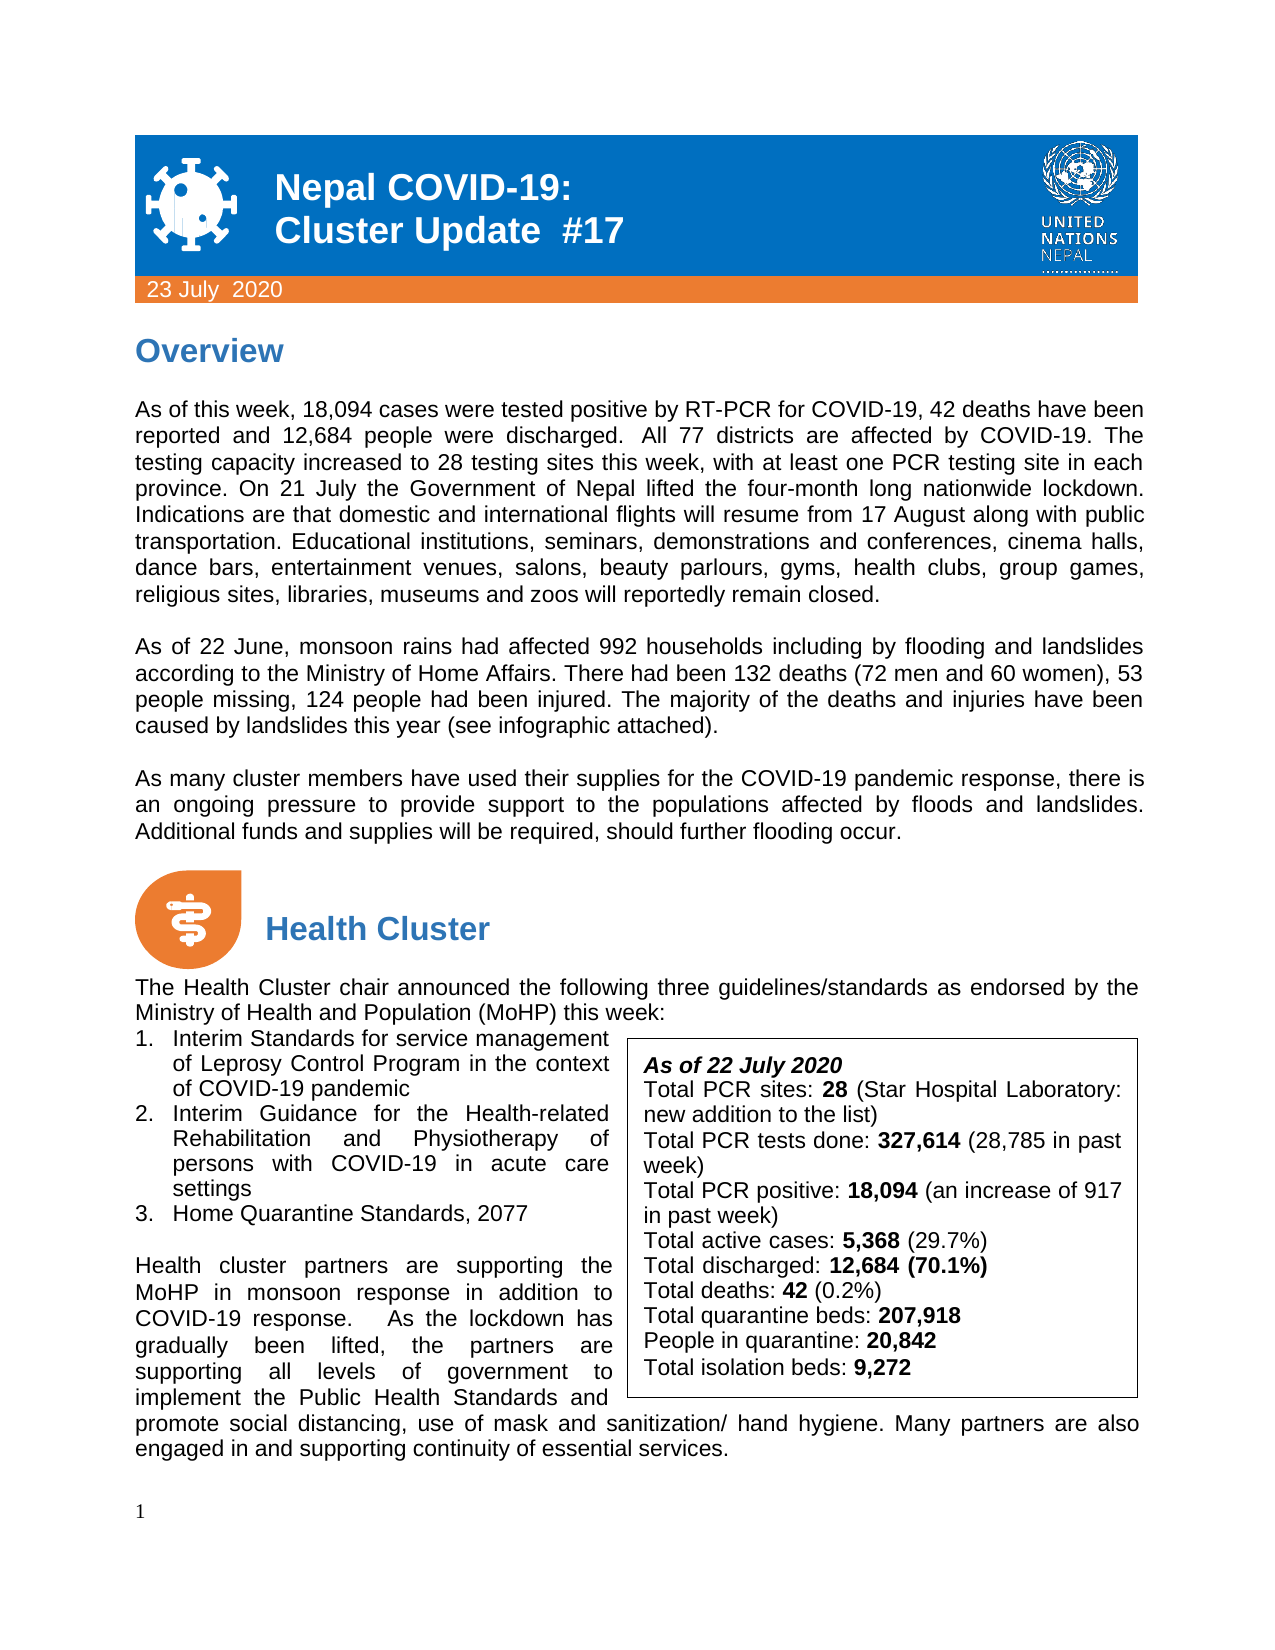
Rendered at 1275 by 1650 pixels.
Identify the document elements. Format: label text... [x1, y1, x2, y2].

text Health cluster partners are supporting the MoHP in monsoon response in addition to COVID-19 response. As the lockdown has gradually been lifted, the partners are supporting all levels of government to implement the Public Health Standards and [135, 1252, 613, 1411]
text Rehabilitation and Physiotherapy of persons with COVID-19 in acute care [172, 1126, 613, 1176]
text Total PCR tests done: 327,614 (28,785 in past week) [643, 1128, 1126, 1178]
text Nepal COVID-19: Cluster Update #17 [274, 165, 631, 251]
text new addition to the list) [643, 1103, 881, 1128]
picture [1040, 141, 1118, 273]
text As of 22 July 2020 [643, 1052, 846, 1078]
text Health Cluster [260, 909, 495, 947]
text 2. Interim Guidance for the Health-related [135, 1101, 613, 1126]
text of Leprosy Control Program in the context of COVID-19 pandemic [172, 1051, 613, 1101]
text promote social distancing, use of mask and sanitization/ hand hygiene. Many partners are also engaged in and supporting continuity of essential services. [135, 1411, 1144, 1461]
text Ministry of Health and Population (MoHP) this week: [135, 1000, 668, 1025]
text 1. Interim Standards for service management [135, 1025, 612, 1050]
text Total quarantine beds: 207,918 [643, 1304, 964, 1329]
text 23 July 2020 [142, 276, 287, 303]
text 3. Home Quarantine Standards, 2077 [135, 1201, 532, 1226]
text settings [172, 1176, 609, 1201]
text The Health Cluster chair announced the following three guidelines/standards as endorsed by the [135, 974, 1144, 1000]
text As of this week, 18,094 cases were tested positive by RT-PCR for COVID-19, 42 deaths have been reported and 12,684 people were discharged. All 77 districts are affected by COVID-19. The testing capacity increased to 28 testing sites this week, with at least one PCR testing site in each province. On 21 July the Government of Nepal lifted the four-month long nationwide lockdown. Indications are that domestic and international flights will resume from 17 August along with public transportation. Educational institutions, seminars, demonstrations and conferences, cinema halls, dance bars, entertainment venues, salons, beauty parlours, gyms, health clubs, group games, religious sites, libraries, museums and zoos will reportedly remain closed. [135, 396, 1144, 607]
text Total active cases: 5,368 (29.7%) Total discharged: 12,684 (70.1%) Total deaths: 42 (0.2%) [643, 1229, 987, 1304]
text Overview [135, 331, 288, 370]
text As many cluster members have used their supplies for the COVID-19 pandemic response, there is an ongoing pressure to provide support to the populations affected by floods and landslides. Additional funds and supplies will be required, should further flooding occur. [135, 765, 1144, 844]
text People in quarantine: 20,842 [643, 1329, 940, 1354]
text Total PCR positive: 18,094 (an increase of 917 in past week) [643, 1179, 1126, 1229]
text As of 22 June, monsoon rains had affected 992 households including by flooding and landslides according to the Ministry of Home Affairs. There had been 132 deaths (72 men and 60 women), 53 people missing, 124 people had been injured. The majority of the deaths and injuries have been caused by landslides this year (see infographic attached). [135, 633, 1143, 739]
text Total PCR sites: 28 (Star Hospital Laboratory: [643, 1078, 1126, 1103]
text Total isolation beds: 9,272 [643, 1354, 914, 1381]
